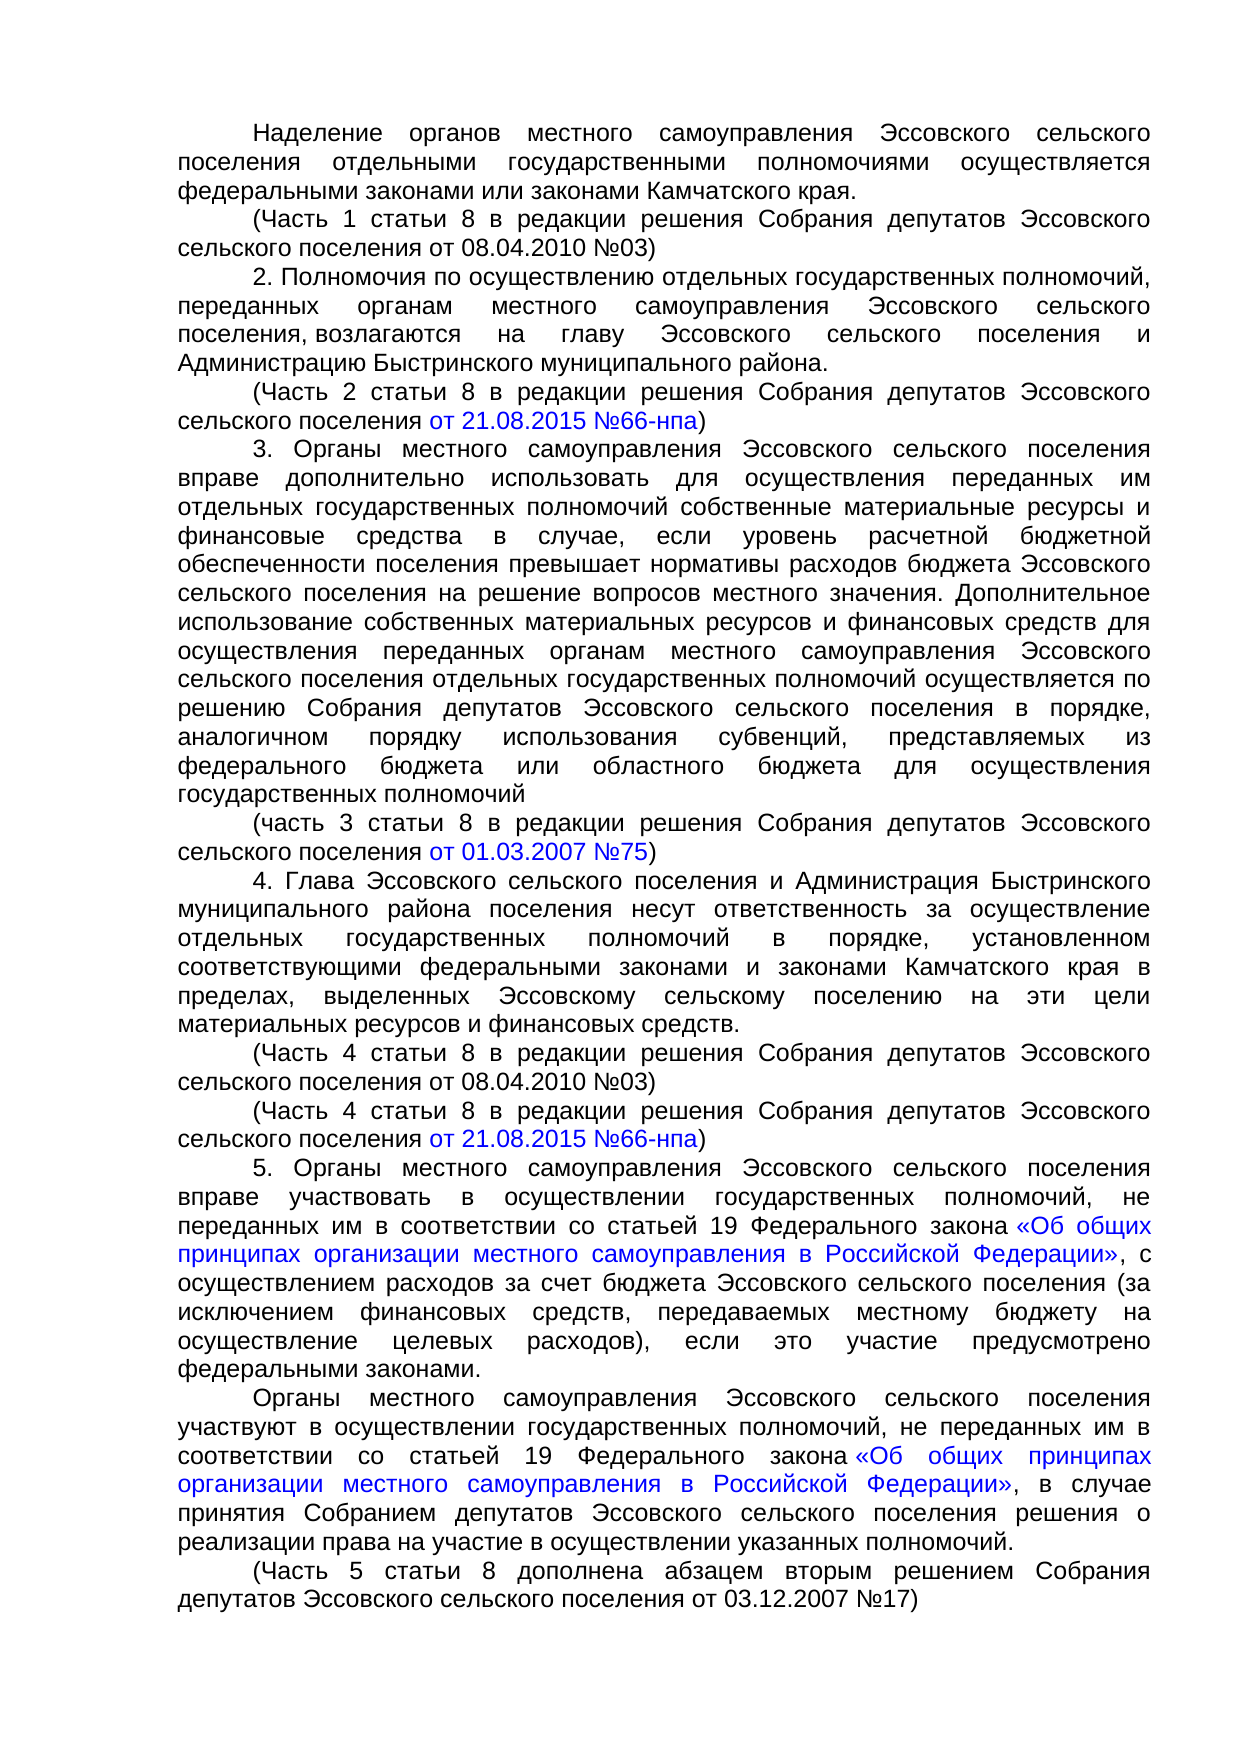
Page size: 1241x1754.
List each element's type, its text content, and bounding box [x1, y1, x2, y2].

text Наделение органов местного самоуправления Эссовского сельского поселения отдельными государственными полномочиями осуществляется федеральными законами или законами Камчатского края. [177, 118, 1152, 204]
text (Часть 4 статьи 8 в редакции решения Собрания депутатов Эссовского сельского поселения от 08.04.2010 №03) [177, 1038, 1152, 1096]
text (часть 3 статьи 8 в редакции решения Собрания депутатов Эссовского сельского поселения от 01.03.2007 №75) [177, 808, 1152, 866]
text (Часть 5 статьи 8 дополнена абзацем вторым решением Собрания депутатов Эссовского сельского поселения от 03.12.2007 №17) [177, 1556, 1152, 1613]
text (Часть 4 статьи 8 в редакции решения Собрания депутатов Эссовского сельского поселения от 21.08.2015 №66-нпа) [177, 1096, 1152, 1153]
text (Часть 2 статьи 8 в редакции решения Собрания депутатов Эссовского сельского поселения от 21.08.2015 №66-нпа) [177, 377, 1152, 434]
text 5. Органы местного самоуправления Эссовского сельского поселения вправе участвовать в осуществлении государственных полномочий, не переданных им в соответствии со статьей 19 Федерального закона «Об общих принципах организации местного самоуправления в Российской Федерации», с осуществлением расходов за счет бюджета Эссовского сельского поселения (за исключением финансовых средств, передаваемых местному бюджету на осуществление целевых расходов), если это участие предусмотрено федеральными законами. [177, 1153, 1152, 1383]
text 3. Органы местного самоуправления Эссовского сельского поселения вправе дополнительно использовать для осуществления переданных им отдельных государственных полномочий собственные материальные ресурсы и финансовые средства в случае, если уровень расчетной бюджетной обеспеченности поселения превышает нормативы расходов бюджета Эссовского сельского поселения на решение вопросов местного значения. Дополнительное использование собственных материальных ресурсов и финансовых средств для осуществления переданных органам местного самоуправления Эссовского сельского поселения отдельных государственных полномочий осуществляется по решению Собрания депутатов Эссовского сельского поселения в порядке, аналогичном порядку использования субвенций, представляемых из федерального бюджета или областного бюджета для осуществления государственных полномочий [177, 434, 1152, 808]
text Органы местного самоуправления Эссовского сельского поселения участвуют в осуществлении государственных полномочий, не переданных им в соответствии со статьей 19 Федерального закона «Об общих принципах организации местного самоуправления в Российской Федерации», в случае принятия Собранием депутатов Эссовского сельского поселения решения о реализации права на участие в осуществлении указанных полномочий. [177, 1383, 1152, 1556]
text (Часть 1 статьи 8 в редакции решения Собрания депутатов Эссовского сельского поселения от 08.04.2010 №03) [177, 204, 1152, 262]
text 2. Полномочия по осуществлению отдельных государственных полномочий, переданных органам местного самоуправления Эссовского сельского поселения, возлагаются на главу Эссовского сельского поселения и Администрацию Быстринского муниципального района. [177, 262, 1152, 377]
text 4. Глава Эссовского сельского поселения и Администрация Быстринского муниципального района поселения несут ответственность за осуществление отдельных государственных полномочий в порядке, установленном соответствующими федеральными законами и законами Камчатского края в пределах, выделенных Эссовскому сельскому поселению на эти цели материальных ресурсов и финансовых средств. [177, 866, 1152, 1038]
